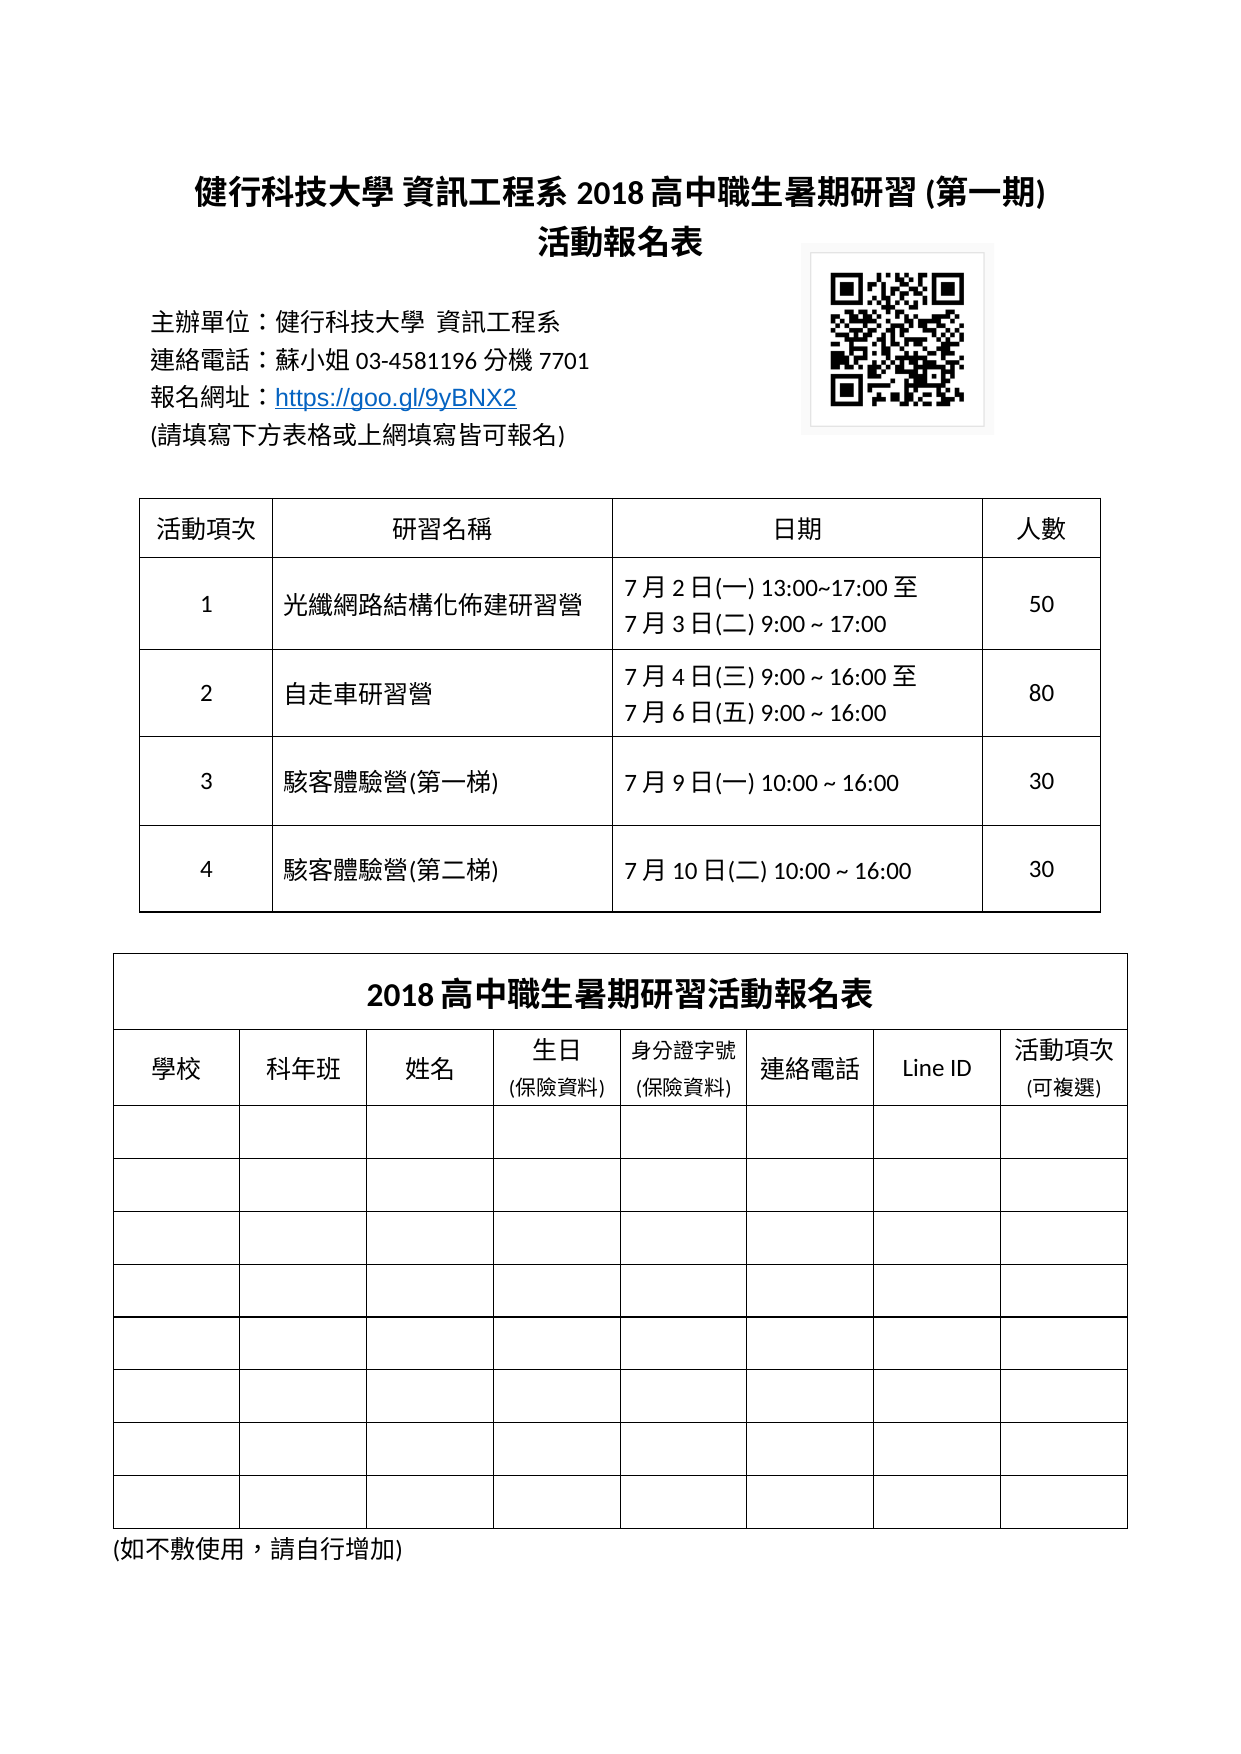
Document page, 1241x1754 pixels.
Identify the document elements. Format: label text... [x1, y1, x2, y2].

table_cell [1001, 1370, 1127, 1422]
text 健行科技大學 資訊工程系 2018高中職生暑期研習 (第一期) [112, 164, 1128, 214]
table_cell [621, 1212, 746, 1264]
table_cell [874, 1476, 1000, 1528]
table_cell [367, 1476, 493, 1528]
table_cell [747, 1370, 873, 1422]
table_cell [1001, 1106, 1127, 1158]
table_header 人數 [983, 499, 1100, 557]
table_header 研習名稱 [273, 499, 612, 557]
table_cell 生日 (保險資料) [494, 1030, 620, 1105]
table_cell [747, 1159, 873, 1211]
table_cell [367, 1370, 493, 1422]
table_cell [240, 1476, 366, 1528]
table_cell [874, 1423, 1000, 1475]
table_cell [874, 1318, 1000, 1369]
table_cell [1001, 1423, 1127, 1475]
table_cell [114, 1265, 239, 1316]
table_cell [114, 1212, 239, 1264]
table_header 活動項次 [140, 499, 272, 557]
table_cell [240, 1370, 366, 1422]
table_cell [240, 1159, 366, 1211]
text 報名網址：https://goo.gl/9yBNX2 [150, 377, 1128, 414]
table_cell [1001, 1159, 1127, 1211]
table_cell [874, 1370, 1000, 1422]
table_cell [1001, 1265, 1127, 1316]
table_cell [874, 1159, 1000, 1211]
table_cell [747, 1476, 873, 1528]
table_cell 7月10日(二) 10:00 ~ 16:00 [613, 826, 982, 911]
text (請填寫下方表格或上網填寫皆可報名) [112, 414, 1128, 452]
table_cell 7月9日(一) 10:00 ~ 16:00 [613, 737, 982, 824]
table_cell 連絡電話 [747, 1030, 873, 1105]
table_cell [114, 1159, 239, 1211]
text 活動報名表 [112, 214, 1128, 264]
table_cell 身分證字號 (保險資料) [621, 1030, 746, 1105]
table_cell 自走車研習營 [273, 650, 612, 736]
table_cell [494, 1265, 620, 1316]
table_cell [240, 1212, 366, 1264]
table_cell [747, 1423, 873, 1475]
table_cell [240, 1423, 366, 1475]
table_cell [747, 1212, 873, 1264]
table_cell [874, 1212, 1000, 1264]
table_cell [874, 1265, 1000, 1316]
table_cell 30 [983, 737, 1100, 824]
table_cell [1001, 1318, 1127, 1369]
table_cell [621, 1370, 746, 1422]
table_cell [1001, 1212, 1127, 1264]
table_cell [494, 1106, 620, 1158]
table_cell [494, 1318, 620, 1369]
table_cell [240, 1318, 366, 1369]
table_cell 80 [983, 650, 1100, 736]
table_cell [494, 1212, 620, 1264]
table_cell [621, 1106, 746, 1158]
table_cell [494, 1159, 620, 1211]
table_header 日期 [613, 499, 982, 557]
table_cell 2 [140, 650, 272, 736]
table_cell 姓名 [367, 1030, 493, 1105]
table_cell [747, 1265, 873, 1316]
table_cell [621, 1318, 746, 1369]
table_cell [367, 1212, 493, 1264]
table_cell [367, 1265, 493, 1316]
table_cell [1001, 1476, 1127, 1528]
table_cell [114, 1476, 239, 1528]
table_cell 50 [983, 558, 1100, 649]
table_cell [621, 1265, 746, 1316]
text 連絡電話：蘇小姐 03-4581196 分機 7701 [150, 339, 1128, 377]
table_cell [367, 1159, 493, 1211]
table_cell [240, 1265, 366, 1316]
text 主辦單位：健行科技大學 資訊工程系 [150, 302, 1128, 339]
table_cell [240, 1106, 366, 1158]
table_cell [494, 1423, 620, 1475]
table_cell [621, 1423, 746, 1475]
table_cell [621, 1476, 746, 1528]
table_cell 30 [983, 826, 1100, 911]
text (如不敷使用，請自行增加) [112, 1529, 1128, 1566]
table_cell 光纖網路結構化佈建研習營 [273, 558, 612, 649]
table_cell [114, 1370, 239, 1422]
table_cell 4 [140, 826, 272, 911]
table_cell [367, 1106, 493, 1158]
table_cell [494, 1476, 620, 1528]
table_cell [874, 1106, 1000, 1158]
table_cell Line ID [874, 1030, 1000, 1105]
table_cell [114, 1106, 239, 1158]
table_cell 駭客體驗營(第二梯) [273, 826, 612, 911]
table_cell 駭客體驗營(第一梯) [273, 737, 612, 824]
table_cell [114, 1318, 239, 1369]
table_cell [367, 1318, 493, 1369]
table_cell 科年班 [240, 1030, 366, 1105]
table_cell 學校 [114, 1030, 239, 1105]
table_cell 活動項次 (可複選) [1001, 1030, 1127, 1105]
table_cell 7月4日(三) 9:00 ~ 16:00 至 7月6日(五) 9:00 ~ 16:00 [613, 650, 982, 736]
table_cell 7月2日(一) 13:00~17:00 至 7月3日(二) 9:00 ~ 17:00 [613, 558, 982, 649]
table_cell [621, 1159, 746, 1211]
table_header 2018高中職生暑期研習活動報名表 [114, 954, 1127, 1029]
table_cell [114, 1423, 239, 1475]
table_cell 1 [140, 558, 272, 649]
table_cell [367, 1423, 493, 1475]
picture [801, 264, 995, 302]
table_cell [747, 1106, 873, 1158]
table_cell 3 [140, 737, 272, 824]
table_cell [747, 1318, 873, 1369]
table_cell [494, 1370, 620, 1422]
